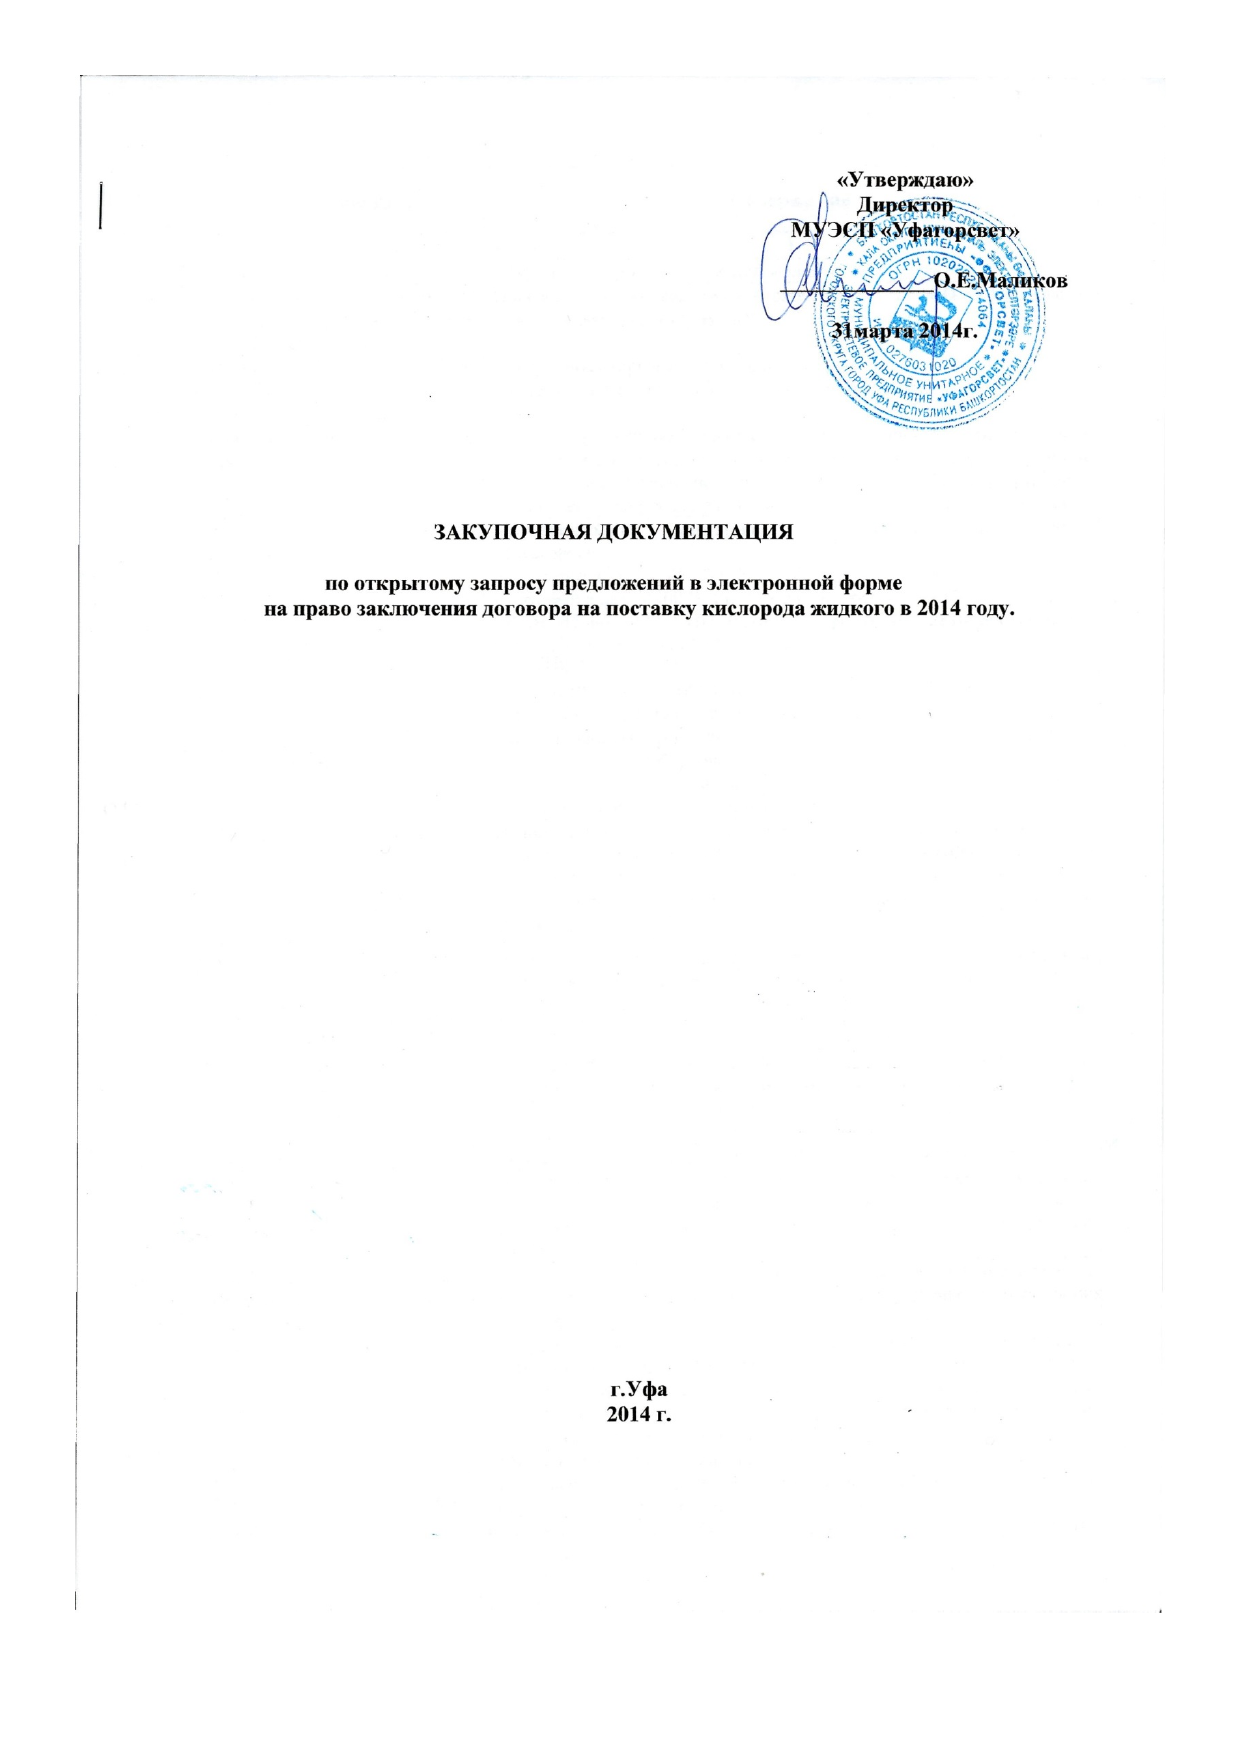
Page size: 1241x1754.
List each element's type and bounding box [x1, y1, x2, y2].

picture [75, 75, 1166, 1613]
